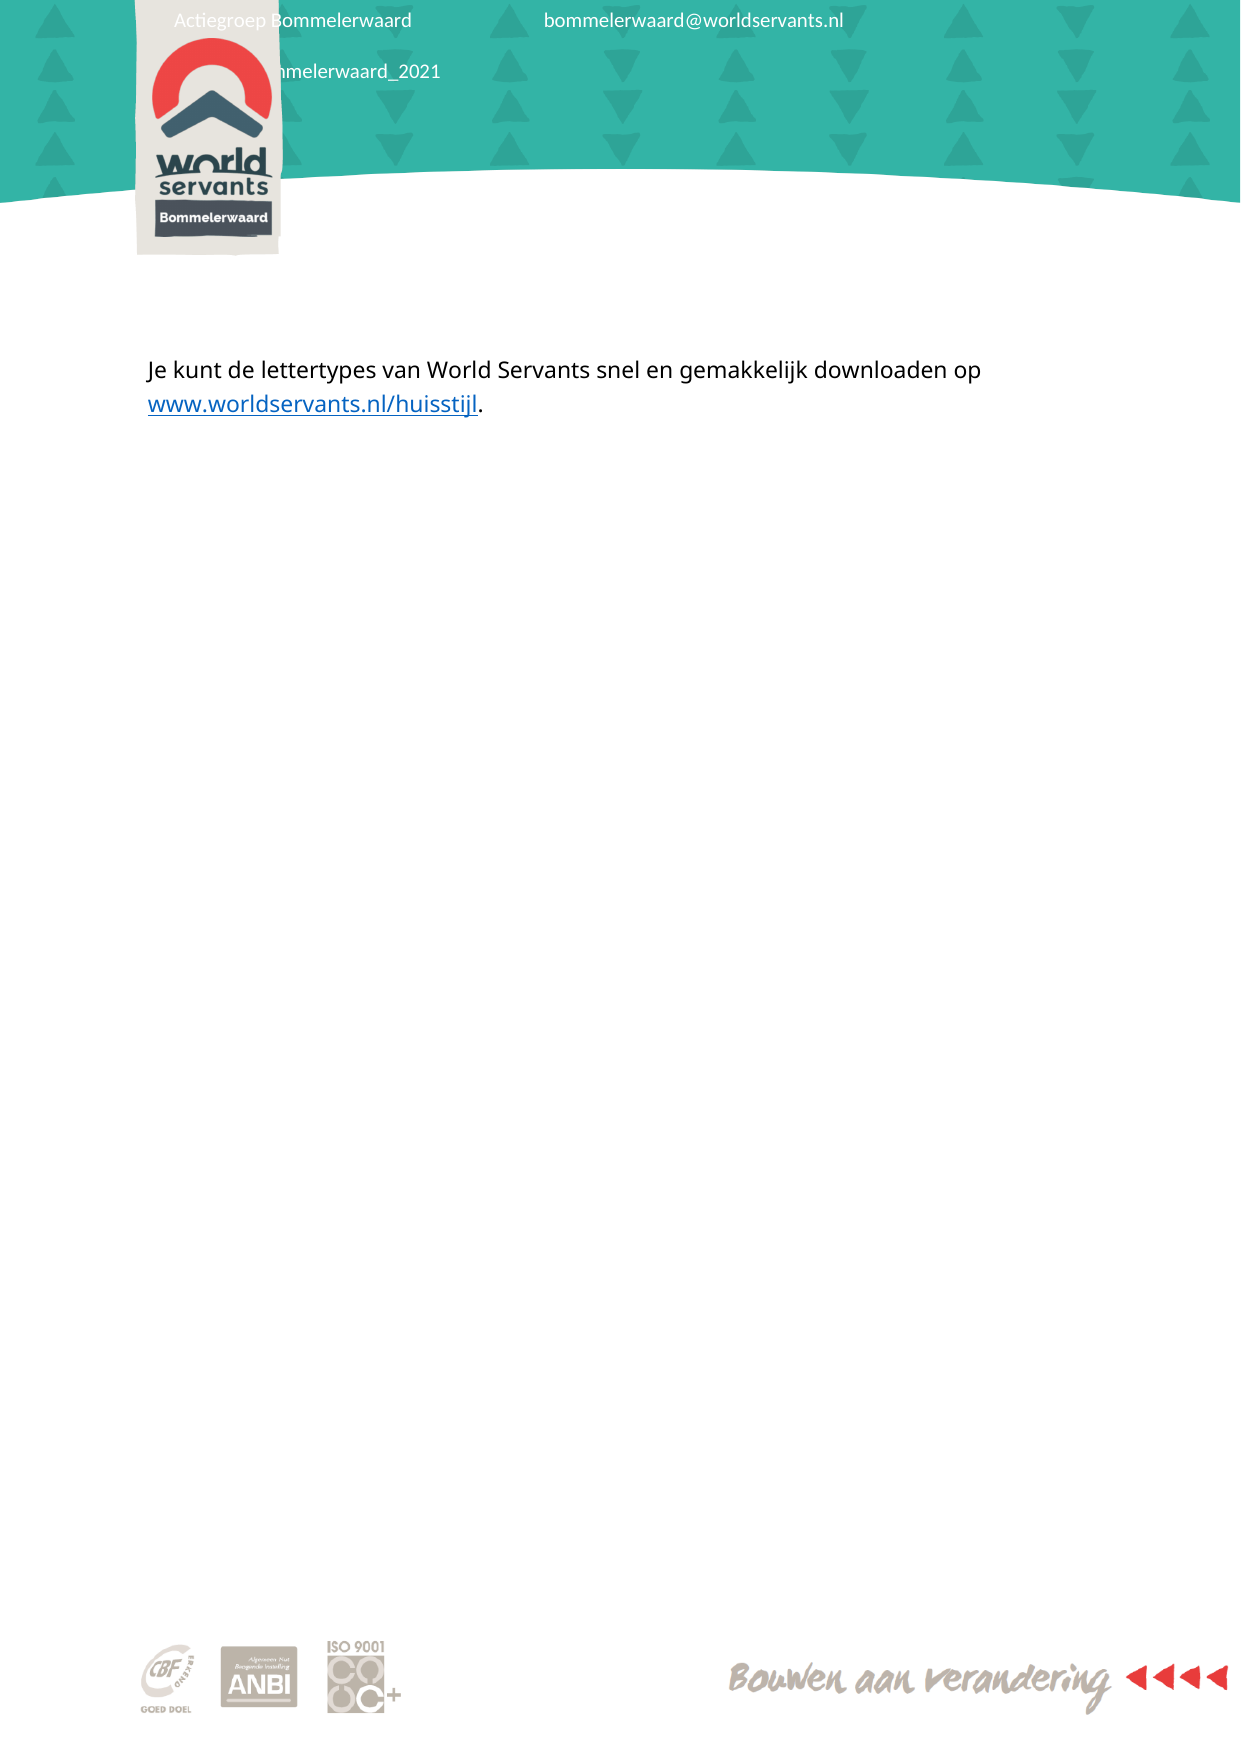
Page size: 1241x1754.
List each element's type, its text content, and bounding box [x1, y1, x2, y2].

picture [0, 1631, 1241, 1754]
picture [0, 0, 1241, 257]
text Je kunt de lettertypes van World Servants snel en gemakkelijk downloaden op www.worldservants.nl/huisstijl. [148, 354, 1093, 419]
